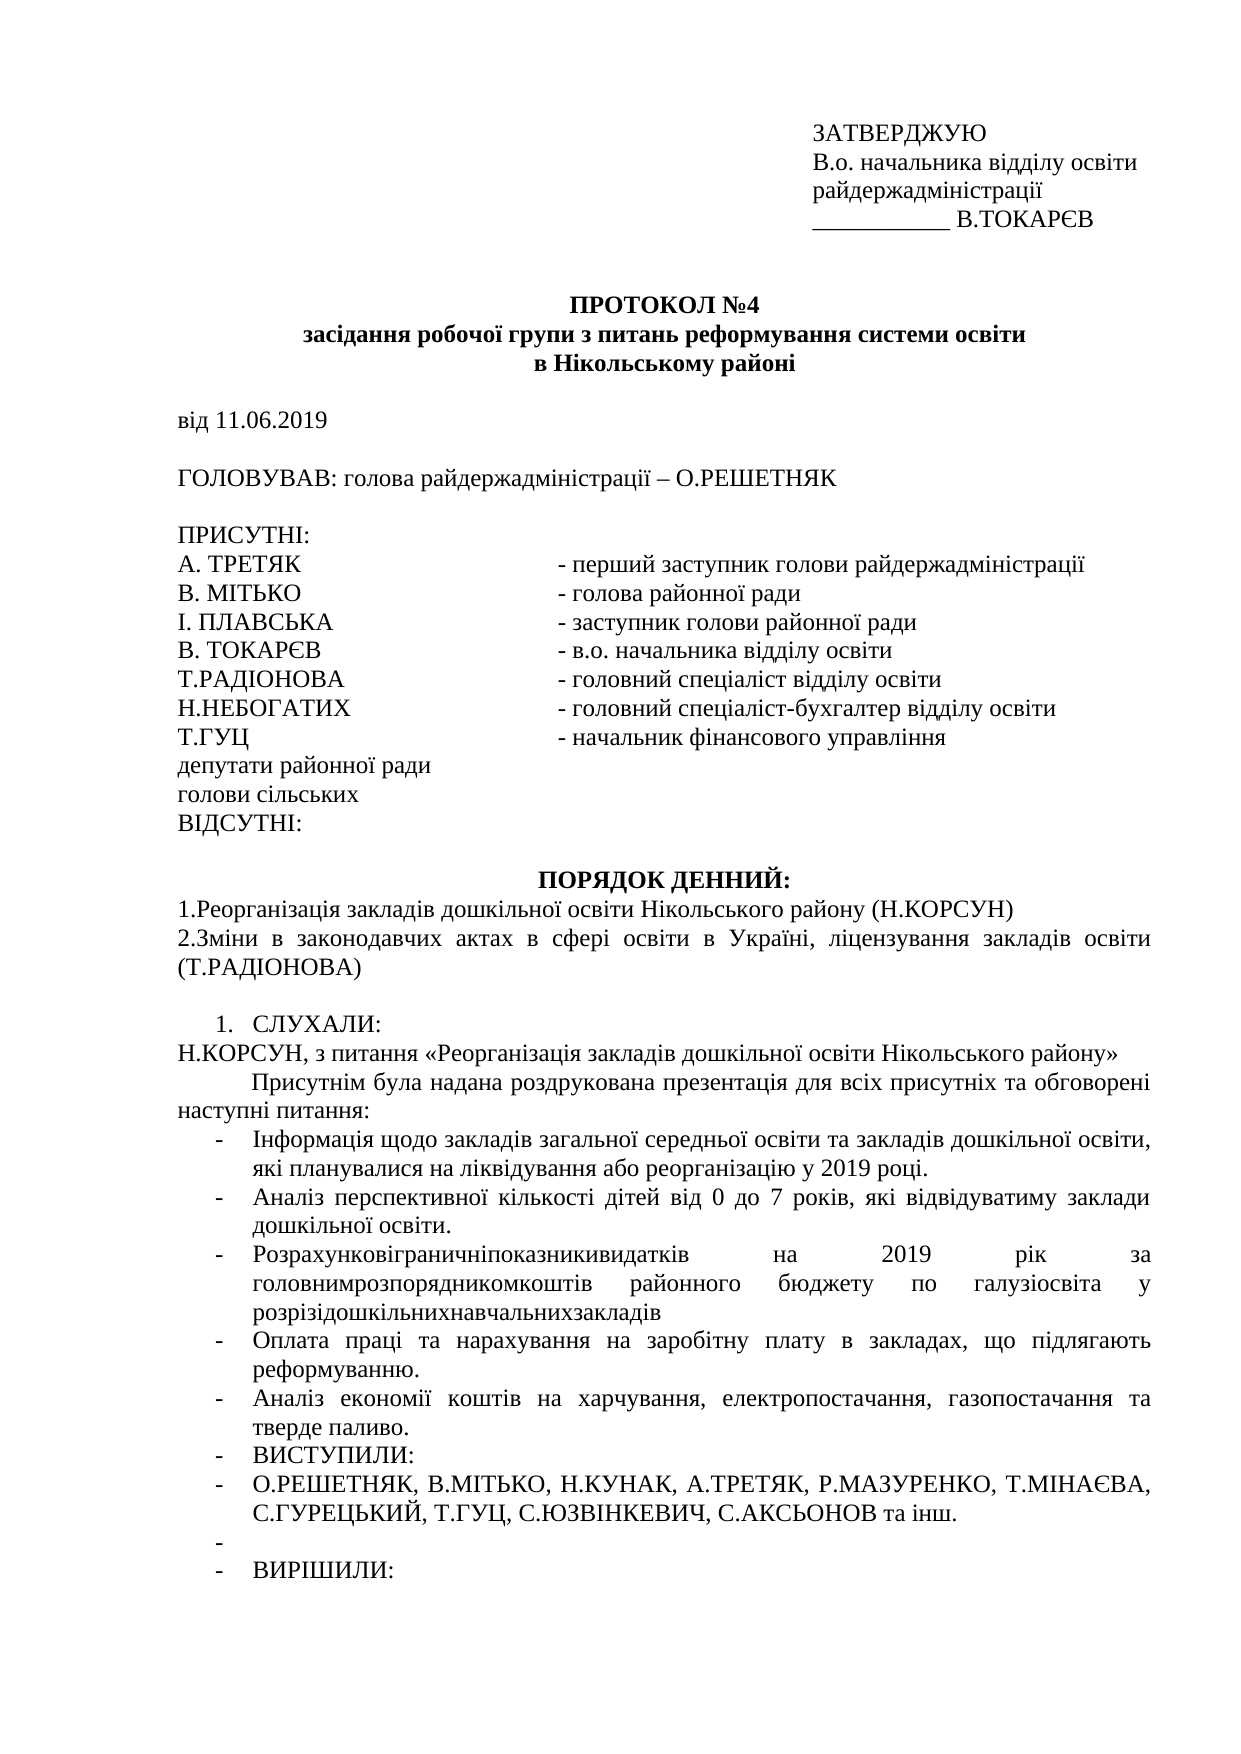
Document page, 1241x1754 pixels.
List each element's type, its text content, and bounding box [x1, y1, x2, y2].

text засідання робочої групи з питань реформування системи освіти [177, 319, 1152, 348]
table_cell - головний спеціаліст відділу освіти [546, 664, 1163, 693]
text 2.Зміни в законодавчих актах в сфері освіти в Україні, ліцензування закладів освіти (Т.РАДІОНОВА) [177, 923, 1152, 981]
table_cell - голова районної ради [546, 578, 1163, 607]
list ВИРІШИЛИ: [215, 1556, 1152, 1584]
table_cell - головний спеціаліст-бухгалтер відділу освіти [546, 693, 1163, 722]
list СЛУХАЛИ: [215, 1009, 1152, 1038]
list ВИСТУПИЛИ: [215, 1441, 1152, 1469]
text райдержадміністрації [812, 176, 1152, 204]
text від 11.06.2019 [177, 406, 1152, 434]
text ПОРЯДОК ДЕННИЙ: [177, 866, 1152, 894]
text Присутнім була надана роздрукована презентація для всіх присутніх та обговорені наступні питання: [177, 1067, 1152, 1124]
table_cell В. ТОКАРЄВ [166, 636, 546, 664]
table_cell - заступник голови районної ради [546, 607, 1163, 636]
text В.о. начальника відділу освіти [812, 147, 1152, 176]
table_cell Т.РАДІОНОВА [166, 664, 546, 693]
list Розрахунковіграничніпоказникивидатків на 2019 рік за головнимрозпорядникомкоштів районного бюджету по галузіосвіта у розрізідошкільнихнавчальнихзакладів [215, 1239, 1152, 1326]
table_cell І. ПЛАВСЬКА [166, 607, 546, 636]
text ВІДСУТНІ: [177, 808, 1152, 837]
text ПРИСУТНІ: [177, 521, 1152, 549]
text депутати районної ради [177, 751, 1152, 779]
text в Нікольському районі [177, 348, 1152, 377]
list Інформація щодо закладів загальної середньої освіти та закладів дошкільної освіти, які планувалися на ліквідування або реорганізацію у 2019 році. [215, 1124, 1152, 1182]
list Аналіз економії коштів на харчування, електропостачання, газопостачання та тверде паливо. [215, 1383, 1152, 1441]
table_cell В. МІТЬКО [166, 578, 546, 607]
table_cell Н.НЕБОГАТИХ [166, 693, 546, 722]
text ___________ В.ТОКАРЄВ [812, 204, 1152, 233]
text ЗАТВЕРДЖУЮ [812, 118, 1152, 147]
text ПРОТОКОЛ №4 [177, 291, 1152, 319]
text ГОЛОВУВАВ: голова райдержадміністрації – О.РЕШЕТНЯК [177, 463, 1152, 492]
text Н.КОРСУН, з питання «Реорганізація закладів дошкільної освіти Нікольського району» [177, 1038, 1152, 1067]
table_cell - начальник фінансового управління [546, 722, 1163, 751]
list Аналіз перспективної кількості дітей від 0 до 7 років, які відвідуватиму заклади дошкільної освіти. [215, 1182, 1152, 1239]
table_header - перший заступник голови райдержадміністрації [546, 549, 1163, 578]
table_header А. ТРЕТЯК [166, 549, 546, 578]
table_cell Т.ГУЦ [166, 722, 546, 751]
text голови сільських [177, 779, 1152, 808]
list О.РЕШЕТНЯК, В.МІТЬКО, Н.КУНАК, А.ТРЕТЯК, Р.МАЗУРЕНКО, Т.МІНАЄВА, С.ГУРЕЦЬКИЙ, Т.ГУЦ, С.ЮЗВІНКЕВИЧ, С.АКСЬОНОВ та інш. [215, 1469, 1152, 1527]
table_cell - в.о. начальника відділу освіти [546, 636, 1163, 664]
text 1.Реорганізація закладів дошкільної освіти Нікольського району (Н.КОРСУН) [177, 894, 1152, 923]
list Оплата праці та нарахування на заробітну плату в закладах, що підлягають реформуванню. [215, 1326, 1152, 1383]
